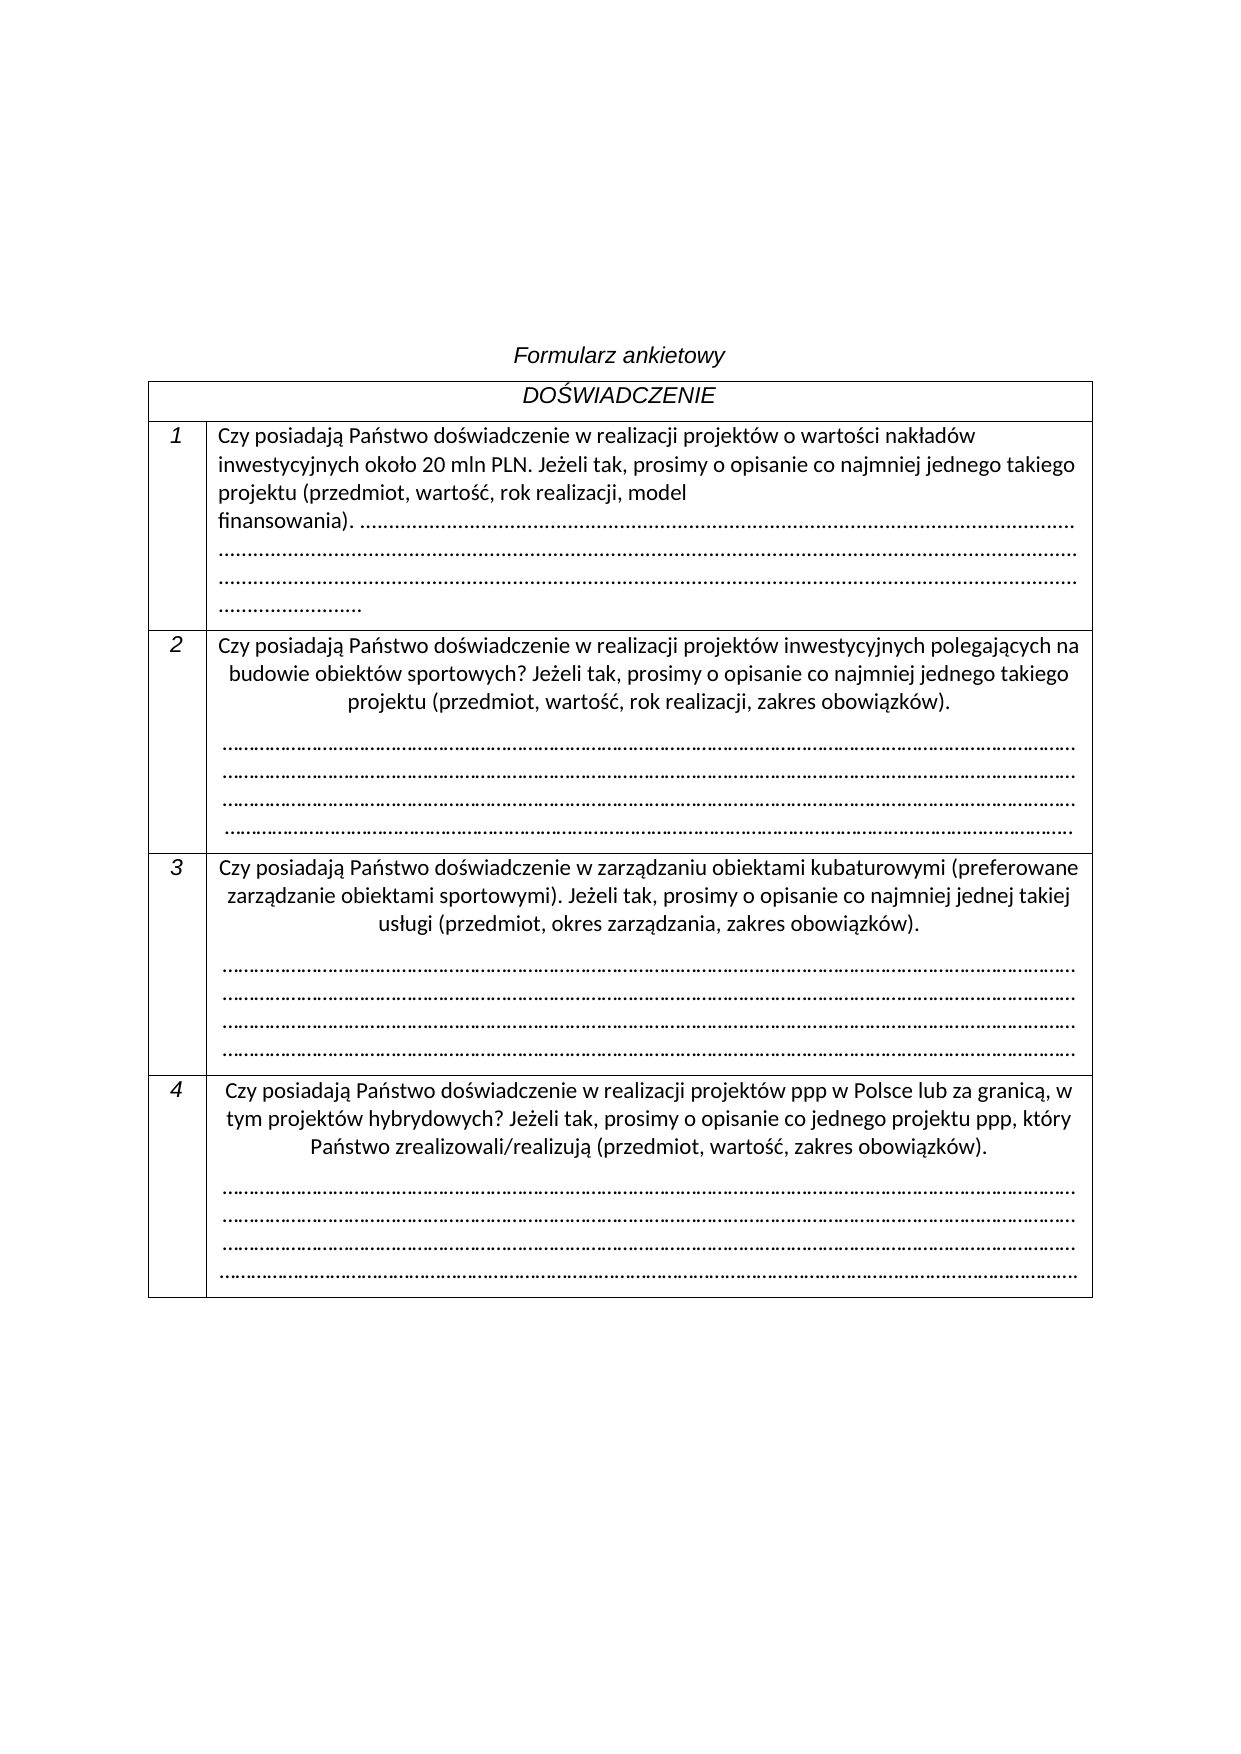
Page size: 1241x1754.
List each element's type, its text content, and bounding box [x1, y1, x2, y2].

text Formularz ankietowy [148, 342, 1093, 368]
table_cell 4 [149, 1076, 206, 1297]
table_header DOŚWIADCZENIE [149, 382, 1092, 421]
table_cell 2 [149, 631, 206, 852]
table_cell 3 [149, 854, 206, 1075]
table_cell Czy posiadają Państwo doświadczenie w realizacji projektów o wartości nakładów inwestycyjnych około 20 mln PLN. Jeżeli tak, prosimy o opisanie co najmniej jednego takiego projektu (przedmiot, wartość, rok realizacji, model finansowania). ............................................................................................................................................................................................................................................................................................................................................................................................................................................................... [207, 422, 1092, 630]
table_cell Czy posiadają Państwo doświadczenie w zarządzaniu obiektami kubaturowymi (preferowane zarządzanie obiektami sportowymi). Jeżeli tak, prosimy o opisanie co najmniej jednej takiej usługi (przedmiot, okres zarządzania, zakres obowiązków). ……………………………………………………………………………………………………………………………………………………………………………………………………………………………………………………………………………………………………………………………………………………………………………………………………………………………………………………………………………………………………………………………………………………………………………………………… [207, 854, 1092, 1075]
table_cell Czy posiadają Państwo doświadczenie w realizacji projektów ppp w Polsce lub za granicą, w tym projektów hybrydowych? Jeżeli tak, prosimy o opisanie co jednego projektu ppp, który Państwo zrealizowali/realizują (przedmiot, wartość, zakres obowiązków). ………………………………………………………………………………………………………………………………………………………………………………………………………………………………………………………………………………………………………………………………………………………………………………………………………………………………………………………………………………………………………………………………………………………………………………………………. [207, 1076, 1092, 1297]
table_cell Czy posiadają Państwo doświadczenie w realizacji projektów inwestycyjnych polegających na budowie obiektów sportowych? Jeżeli tak, prosimy o opisanie co najmniej jednego takiego projektu (przedmiot, wartość, rok realizacji, zakres obowiązków). …………………………………………………………………………………………………………………………………………………………………………………………………………………………………………………………………………………………………………………………………………………………………………………………………………………………………………………………………………………………………………………………………………………………………………………………….. [207, 631, 1092, 852]
table_cell 1 [149, 422, 206, 630]
